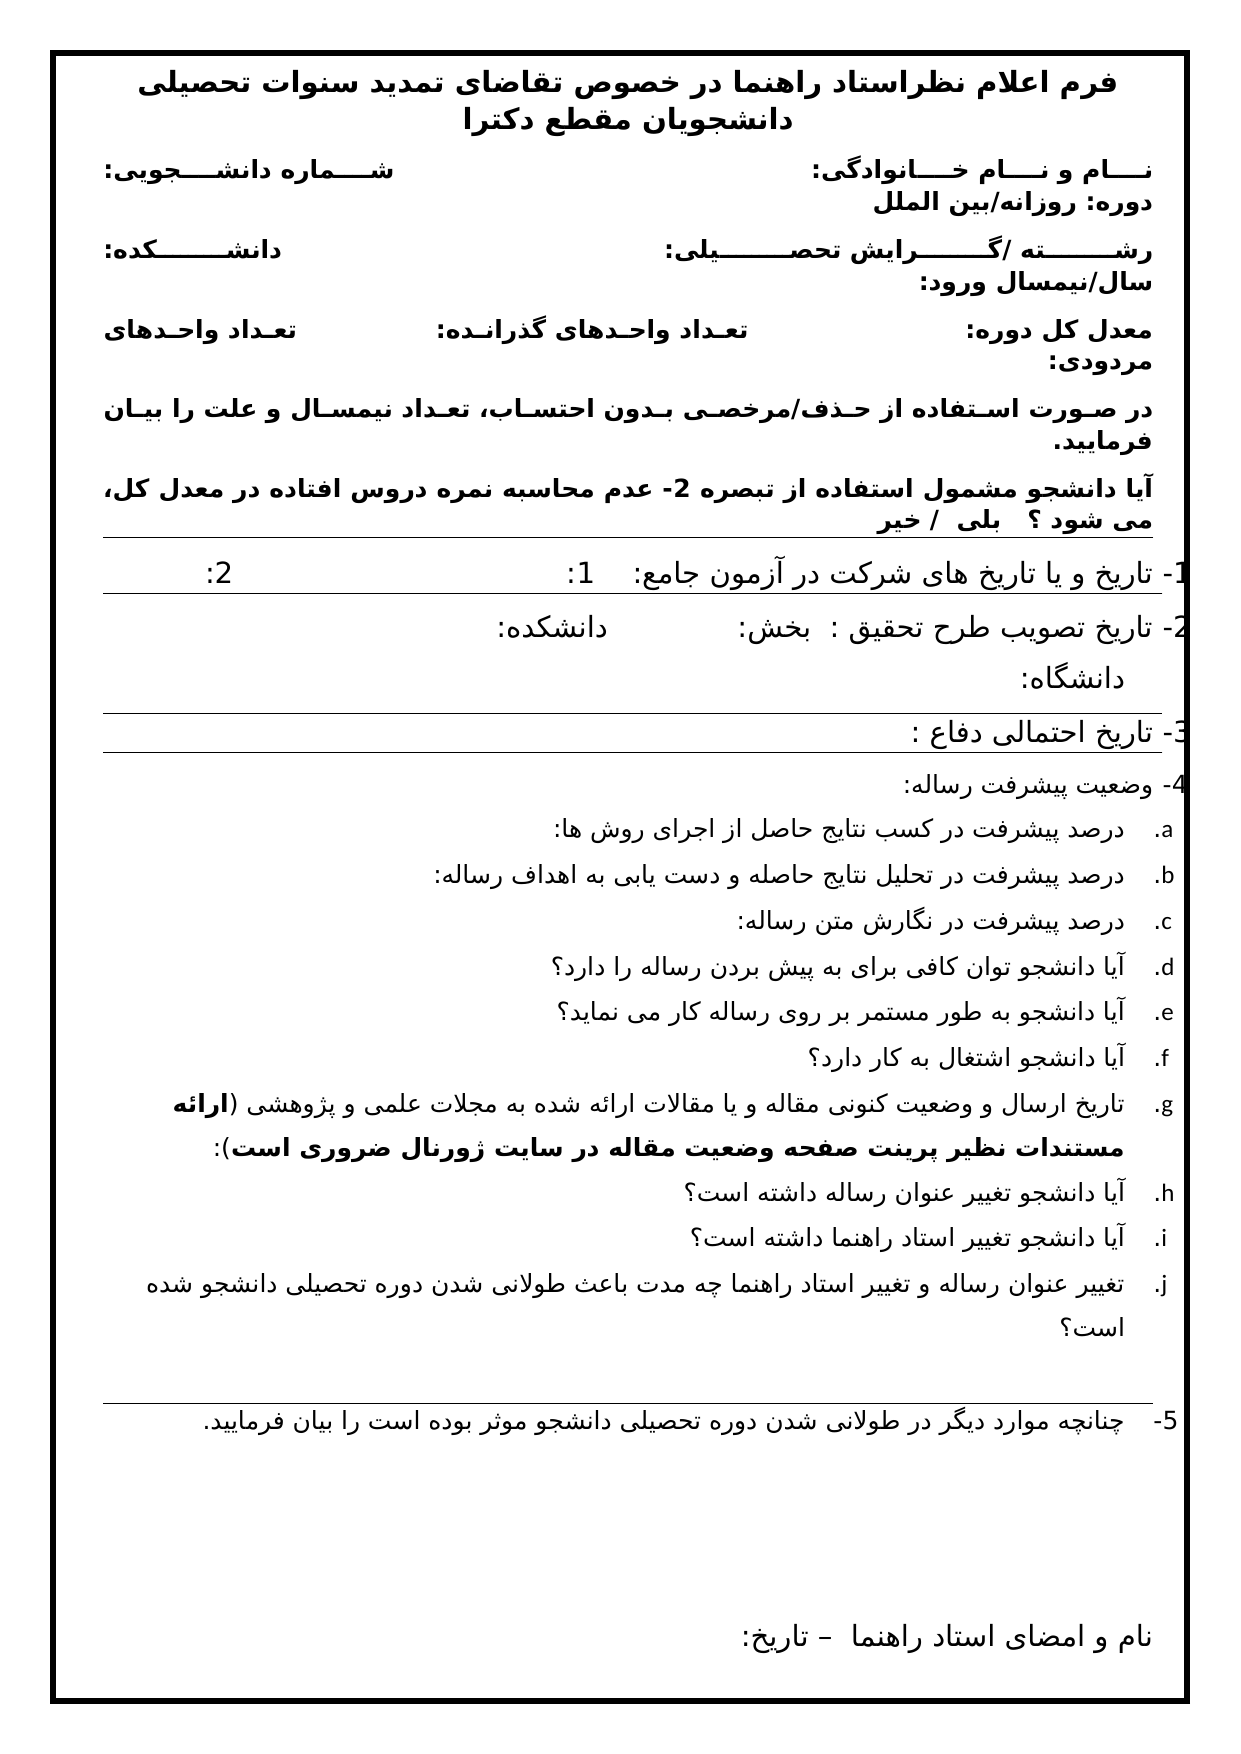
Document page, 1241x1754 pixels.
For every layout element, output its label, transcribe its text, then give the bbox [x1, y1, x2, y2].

list تاریخ ارسال و وضعیت کنونی مقاله و یا مقالات ارائه شده به مجلات علمی و پژوهشی (ارائه مستندات نظیر پرینت صفحه وضعیت مقاله در سایت ژورنال ضروری است): [103, 1088, 1153, 1162]
text نام و نام خانوادگی: شماره دانشجویی: دوره: روزانه/بین الملل [103, 156, 1153, 216]
list وضعیت پیشرفت رساله: [103, 770, 1162, 799]
list درصد پیشرفت در نگارش متن رساله: [103, 905, 1153, 936]
list درصد پیشرفت در تحلیل نتایج حاصله و دست یابی به اهداف رساله: [103, 859, 1153, 890]
list آیا دانشجو به طور مستمر بر روی رساله کار می نماید؟ [103, 996, 1153, 1027]
list تغییر عنوان رساله و تغییر استاد راهنما چه مدت باعث طولانی شدن دوره تحصیلی دانشجو شده است؟ [103, 1268, 1153, 1342]
list تاریخ تصویب طرح تحقیق : بخش: دانشکده: دانشگاه: [103, 611, 1162, 696]
list تاریخ احتمالی دفاع : [103, 714, 1162, 752]
list درصد پیشرفت در کسب نتایج حاصل از اجرای روش ها: [103, 813, 1153, 844]
text فرم اعلام نظراستاد راهنما در خصوص تقاضای تمدید سنوات تحصیلی دانشجویان مقطع دکترا [103, 66, 1153, 136]
text آیا دانشجو مشمول استفاده از تبصره 2- عدم محاسبه نمره دروس افتاده در معدل کل، می شود ؟ بلی / خیر [103, 474, 1153, 537]
list چنانچه موارد دیگر در طولانی شدن دوره تحصیلی دانشجو موثر بوده است را بیان فرمایید. [103, 1404, 1153, 1435]
list تاریخ و یا تاریخ های شرکت در آزمون جامع: 1: 2: [103, 557, 1162, 593]
text رشته /گرایش تحصیلی: دانشکده: سال/نیمسال ورود: [103, 235, 1153, 296]
list آیا دانشجو اشتغال به کار دارد؟ [103, 1042, 1153, 1073]
list آیا دانشجو تغییر عنوان رساله داشته است؟ [103, 1177, 1153, 1207]
list آیا دانشجو تغییر استاد راهنما داشته است؟ [103, 1222, 1153, 1253]
list آیا دانشجو توان کافی برای به پیش بردن رساله را دارد؟ [103, 951, 1153, 981]
text نام و امضای استاد راهنما – تاریخ: [103, 1619, 1153, 1653]
text در صورت استفاده از حذف/مرخصی بدون احتساب، تعداد نیمسال و علت را بیان فرمایید. [103, 394, 1153, 455]
text معدل کل دوره: تعداد واحدهای گذرانده: تعداد واحدهای مردودی: [103, 315, 1153, 375]
